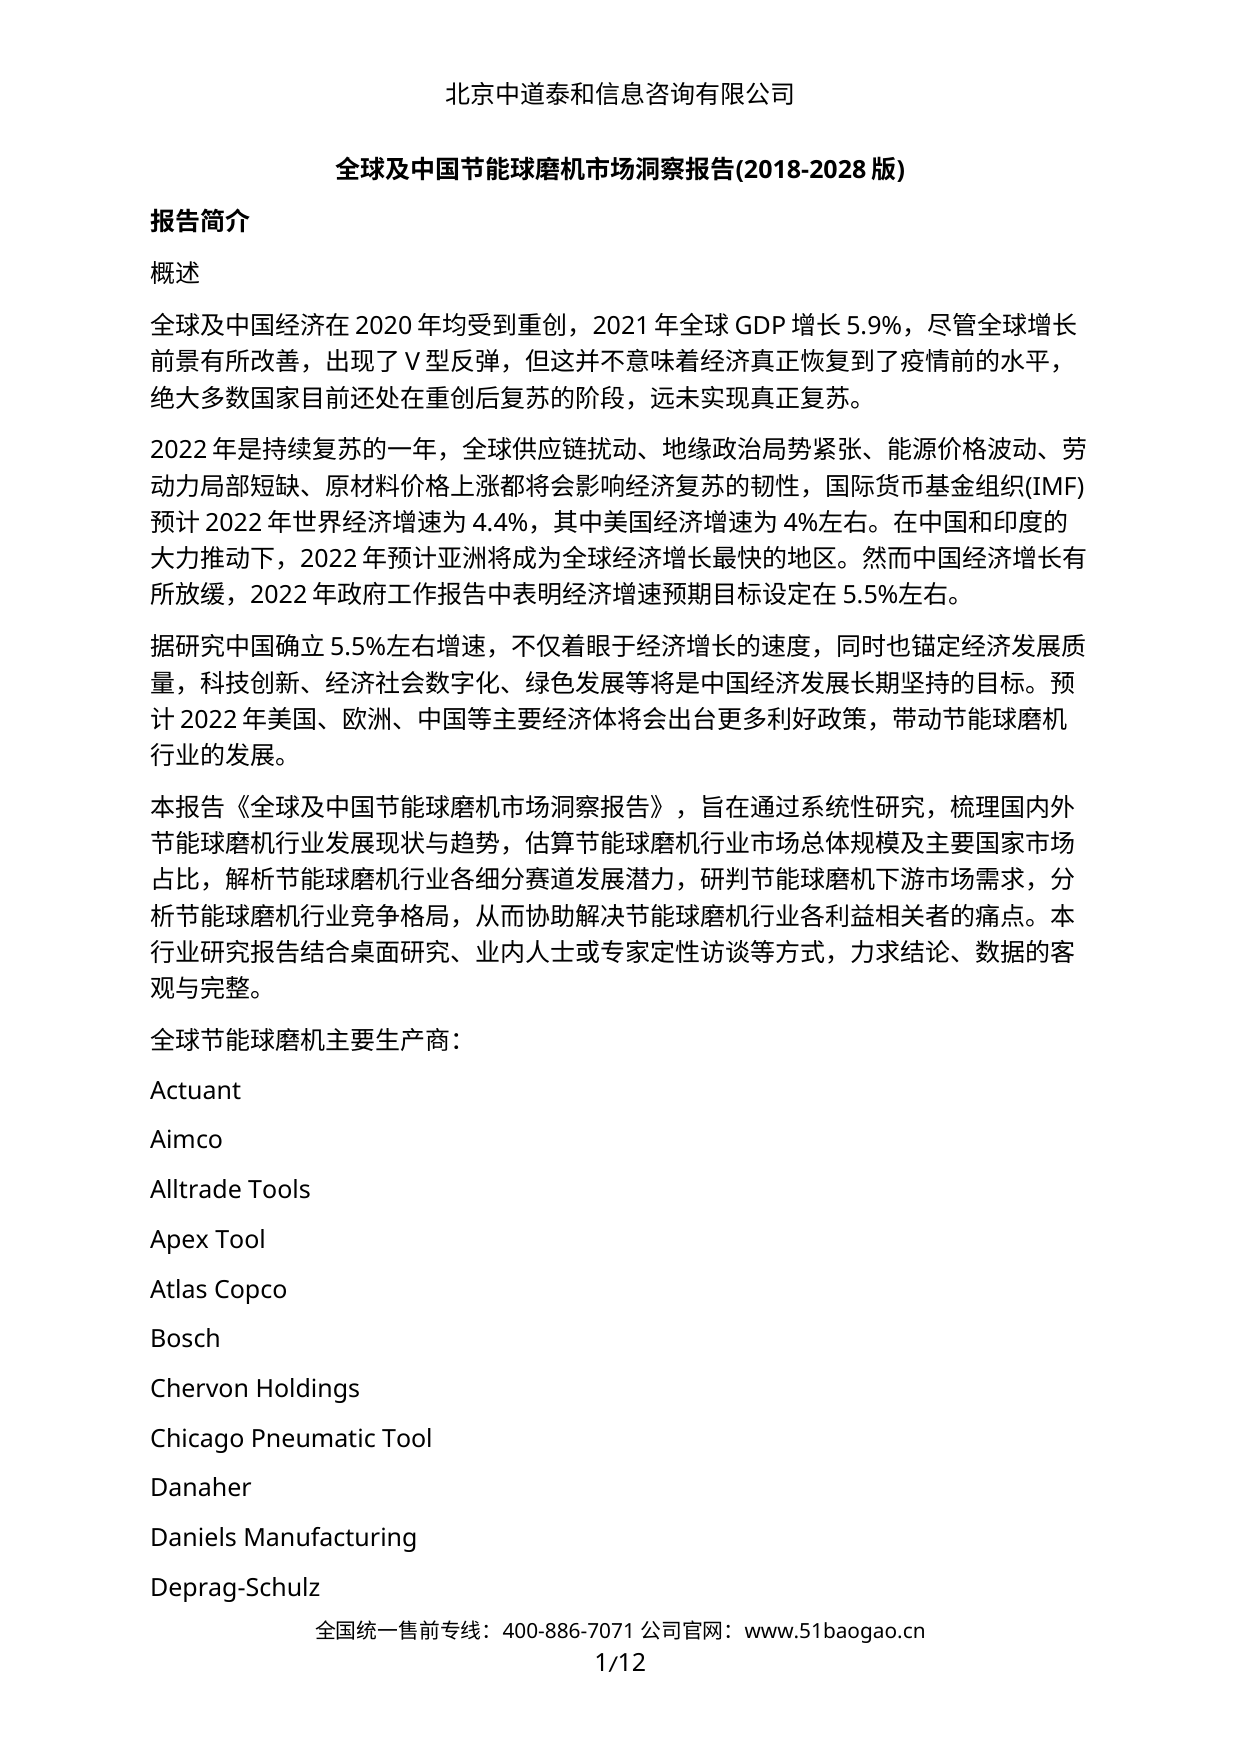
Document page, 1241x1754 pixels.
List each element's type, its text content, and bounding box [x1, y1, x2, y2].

text Bosch [150, 1321, 1090, 1355]
text Apex Tool [150, 1222, 1090, 1256]
text 据研究中国确立5.5%左右增速，不仅着眼于经济增长的速度，同时也锚定经济发展质量，科技创新、经济社会数字化、绿色发展等将是中国经济发展长期坚持的目标。预计2022年美国、欧洲、中国等主要经济体将会出台更多利好政策，带动节能球磨机行业的发展。 [150, 627, 1090, 772]
text 全球及中国经济在2020年均受到重创，2021年全球GDP增长5.9%，尽管全球增长前景有所改善，出现了V型反弹，但这并不意味着经济真正恢复到了疫情前的水平，绝大多数国家目前还处在重创后复苏的阶段，远未实现真正复苏。 [150, 306, 1090, 414]
text Alltrade Tools [150, 1172, 1090, 1206]
text Daniels Manufacturing [150, 1520, 1090, 1554]
text Chervon Holdings [150, 1371, 1090, 1405]
text 报告简介 [150, 202, 1090, 238]
text 全球节能球磨机主要生产商： [150, 1021, 1090, 1057]
text 2022年是持续复苏的一年，全球供应链扰动、地缘政治局势紧张、能源价格波动、劳动力局部短缺、原材料价格上涨都将会影响经济复苏的韧性，国际货币基金组织(IMF)预计2022年世界经济增速为4.4%，其中美国经济增速为4%左右。在中国和印度的大力推动下，2022年预计亚洲将成为全球经济增长最快的地区。然而中国经济增长有所放缓，2022年政府工作报告中表明经济增速预期目标设定在5.5%左右。 [150, 430, 1090, 611]
text 概述 [150, 254, 1090, 290]
text Aimco [150, 1122, 1090, 1156]
text Actuant [150, 1072, 1090, 1107]
text 本报告《全球及中国节能球磨机市场洞察报告》，旨在通过系统性研究，梳理国内外节能球磨机行业发展现状与趋势，估算节能球磨机行业市场总体规模及主要国家市场占比，解析节能球磨机行业各细分赛道发展潜力，研判节能球磨机下游市场需求，分析节能球磨机行业竞争格局，从而协助解决节能球磨机行业各利益相关者的痛点。本行业研究报告结合桌面研究、业内人士或专家定性访谈等方式，力求结论、数据的客观与完整。 [150, 787, 1090, 1005]
text 全球及中国节能球磨机市场洞察报告(2018-2028版) [150, 150, 1090, 186]
text Chicago Pneumatic Tool [150, 1420, 1090, 1454]
text Atlas Copco [150, 1271, 1090, 1305]
text Deprag-Schulz [150, 1569, 1090, 1603]
text Danaher [150, 1470, 1090, 1504]
